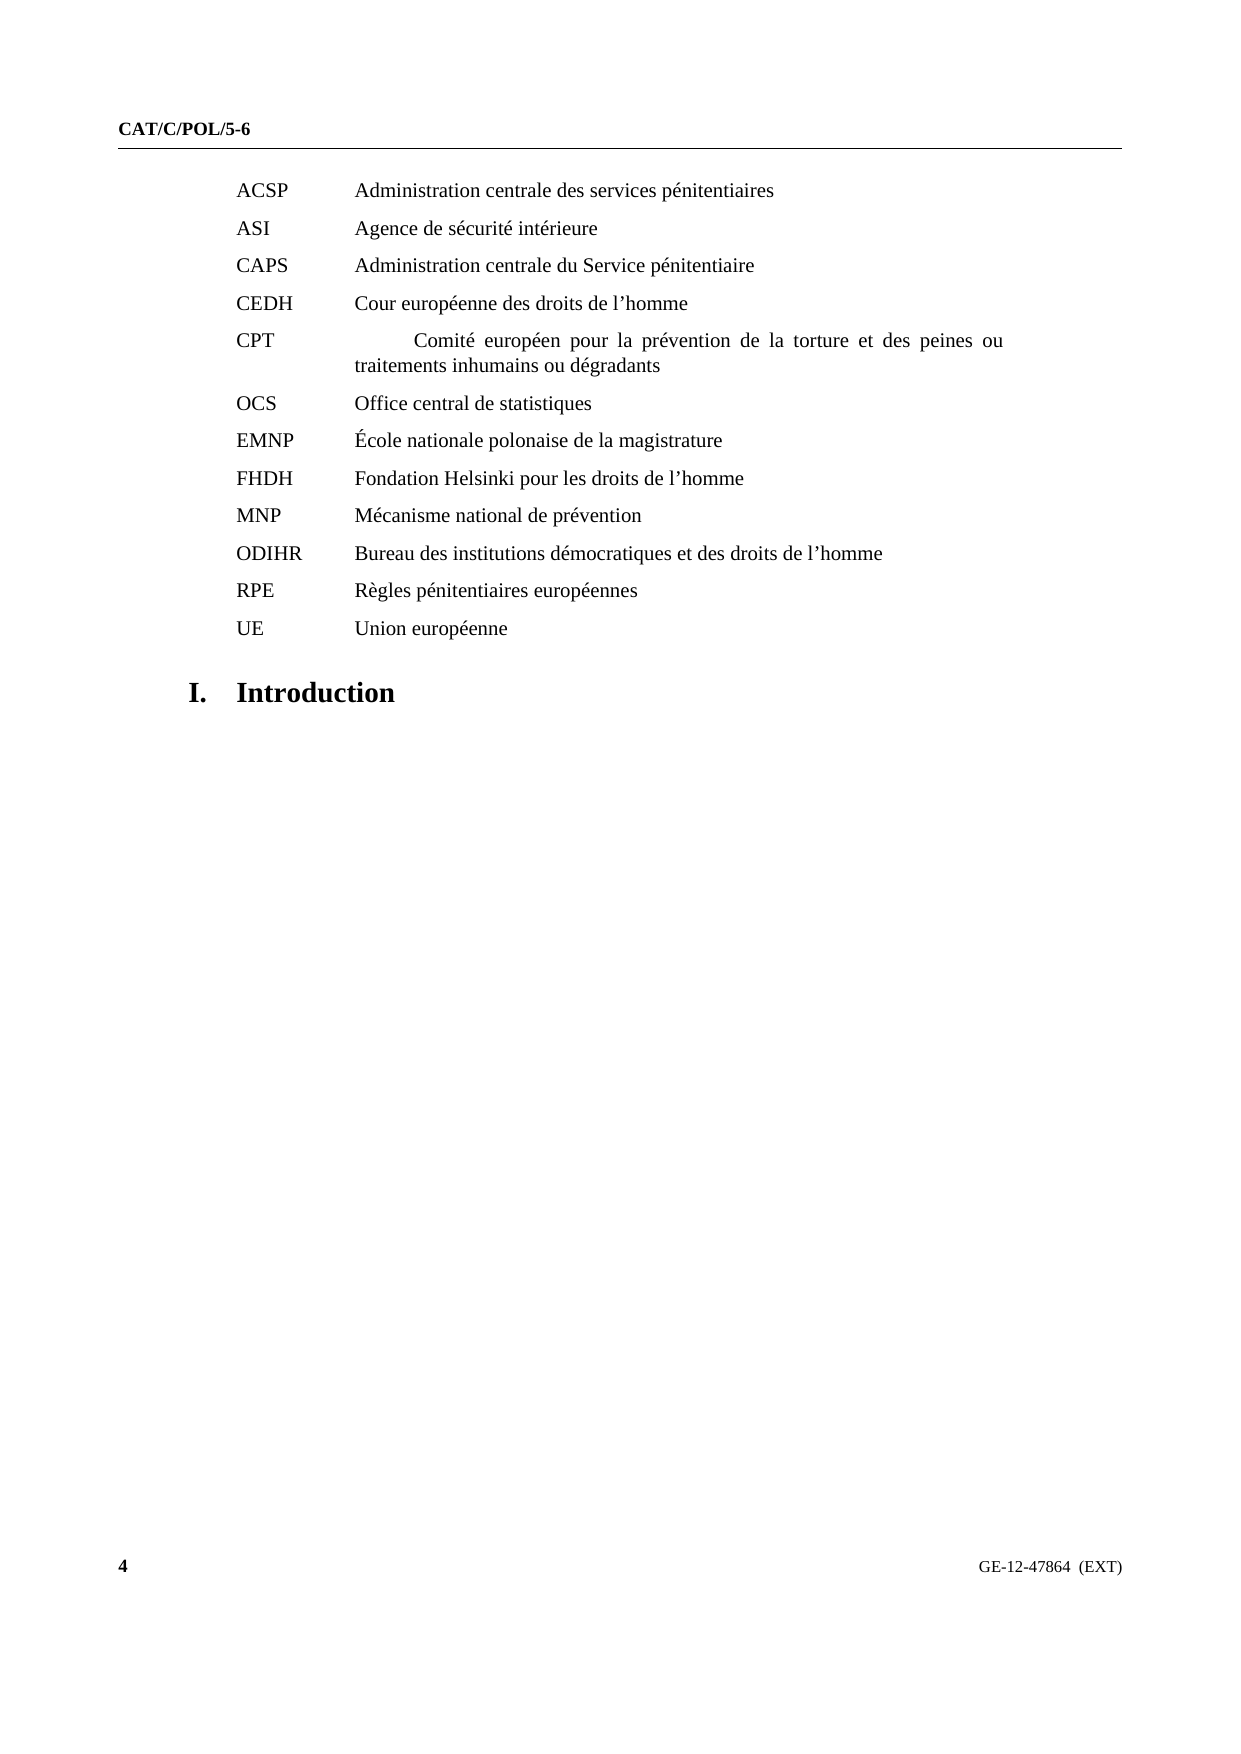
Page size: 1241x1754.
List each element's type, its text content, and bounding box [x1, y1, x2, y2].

text ODIHR Bureau des institutions démocratiques et des droits de l’homme [236, 540, 1004, 565]
text CEDH Cour européenne des droits de l’homme [236, 290, 1004, 315]
text RPE Règles pénitentiaires européennes [236, 577, 1004, 602]
text OCS Office central de statistiques [236, 390, 1004, 415]
text MNP Mécanisme national de prévention [236, 502, 1004, 527]
text ASI Agence de sécurité intérieure [236, 215, 1004, 240]
text I. Introduction [118, 677, 1004, 708]
text CAPS Administration centrale du Service pénitentiaire [236, 252, 1004, 277]
text CPT Comité européen pour la prévention de la torture et des peines ou traitements inhumains ou dégradants [236, 327, 1004, 377]
text UE Union européenne [236, 615, 1004, 640]
text FHDH Fondation Helsinki pour les droits de l’homme [236, 465, 1004, 490]
text EMNP École nationale polonaise de la magistrature [236, 427, 1004, 452]
text ACSP Administration centrale des services pénitentiaires [236, 177, 1004, 202]
